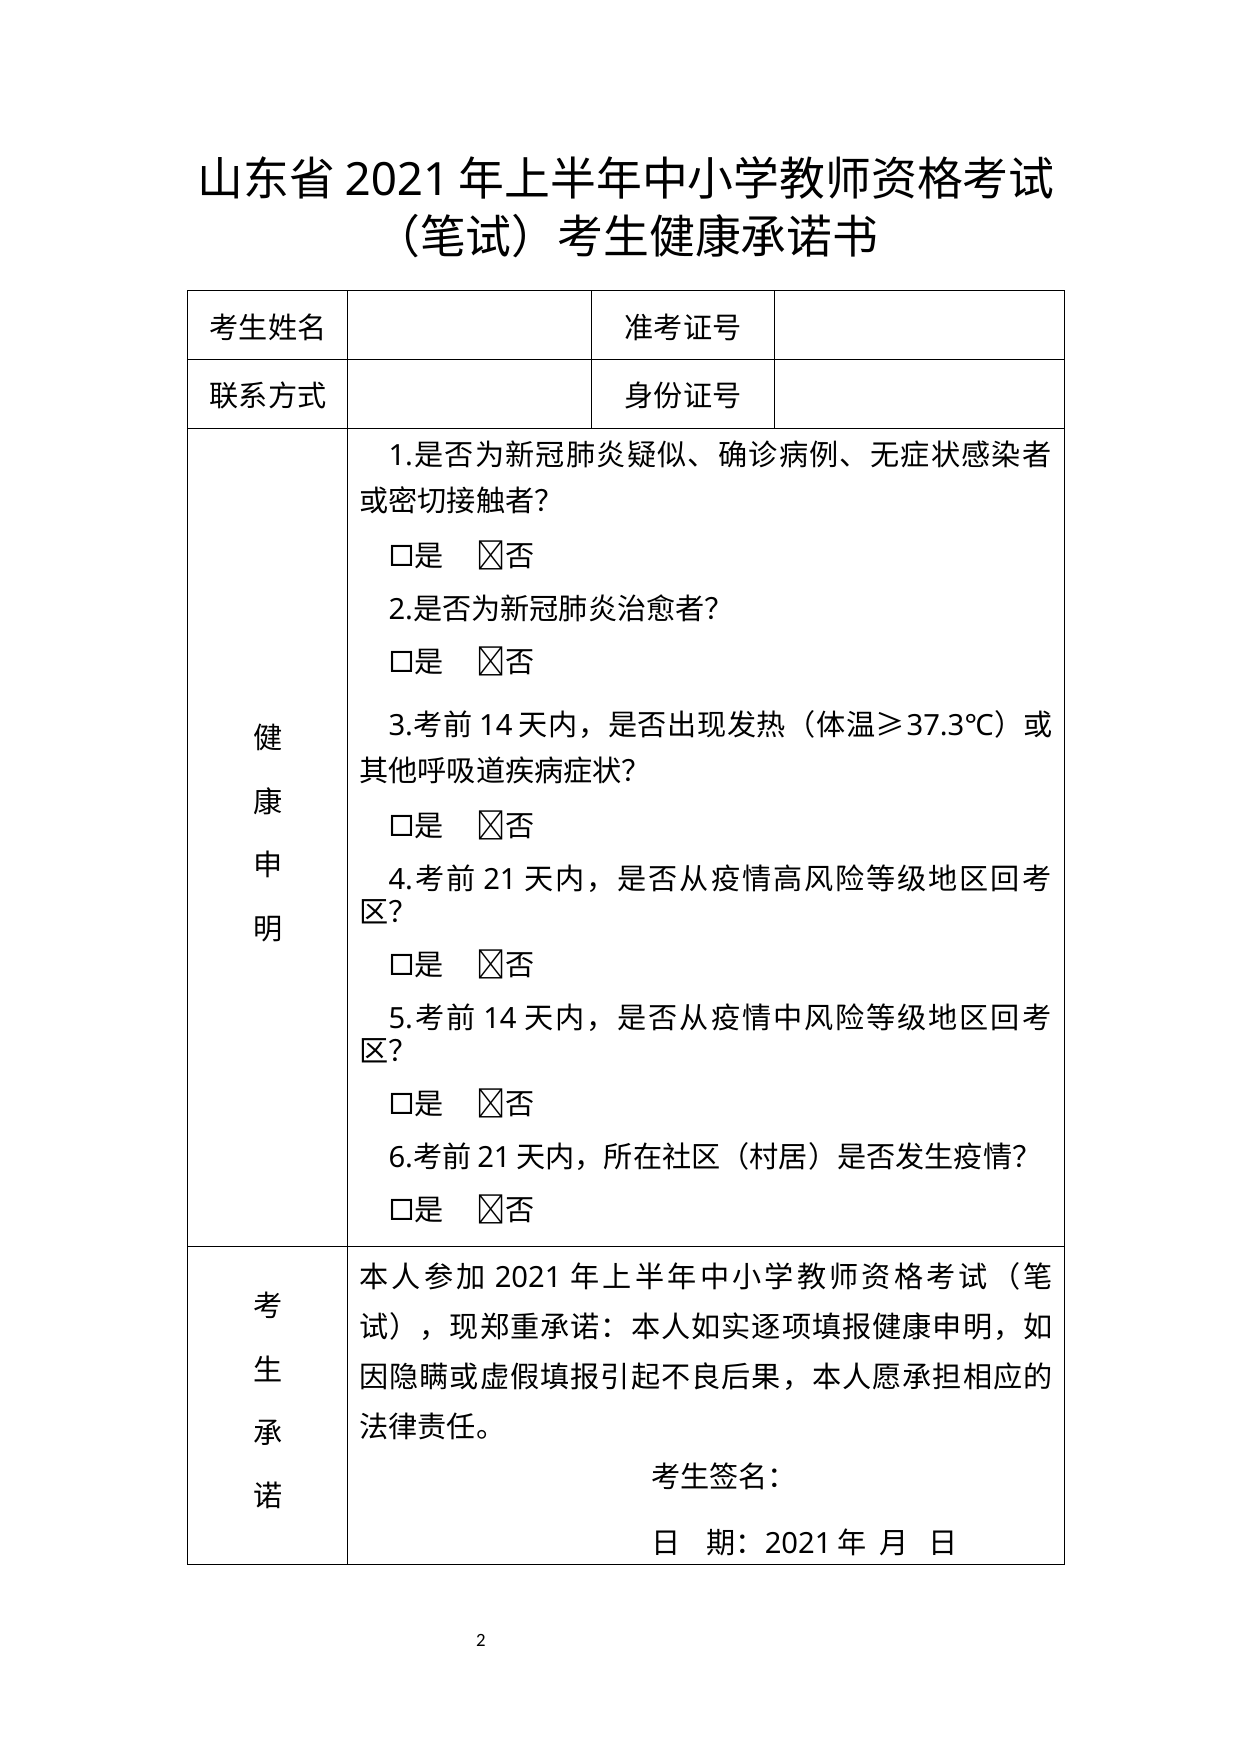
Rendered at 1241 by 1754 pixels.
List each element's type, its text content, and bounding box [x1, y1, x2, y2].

table_cell 考 生 承 诺 [188, 1247, 347, 1563]
table_cell [775, 360, 1064, 428]
table_cell 健 康 申 明 [188, 429, 347, 1246]
table_header 准考证号 [592, 291, 774, 359]
table_header [775, 291, 1064, 359]
table_header 考生姓名 [188, 291, 347, 359]
table_cell 联系方式 [188, 360, 347, 428]
table_header [348, 291, 591, 359]
table_cell 身份证号 [592, 360, 774, 428]
table_cell 本人参加2021年上半年中小学教师资格考试（笔试），现郑重承诺：本人如实逐项填报健康申明，如因隐瞒或虚假填报引起不良后果，本人愿承担相应的法律责任。 考生签名： 日 期：2021年 月 日 [348, 1247, 1064, 1563]
text 山东省2021年上半年中小学教师资格考试（笔试）考生健康承诺书 [176, 149, 1076, 265]
table_cell [348, 360, 591, 428]
table_cell 1.是否为新冠肺炎疑似、确诊病例、无症状感染者或密切接触者？ 是 否 2.是否为新冠肺炎治愈者？ 是 否 3.考前14天内，是否出现发热（体温≥37.3℃）或其他呼吸道疾病症状？ 是 否 4.考前21天内，是否从疫情高风险等级地区回考区？ 是 否 5.考前14天内，是否从疫情中风险等级地区回考区？ 是 否 6.考前21天内，所在社区（村居）是否发生疫情？ 是 否 [348, 429, 1064, 1246]
